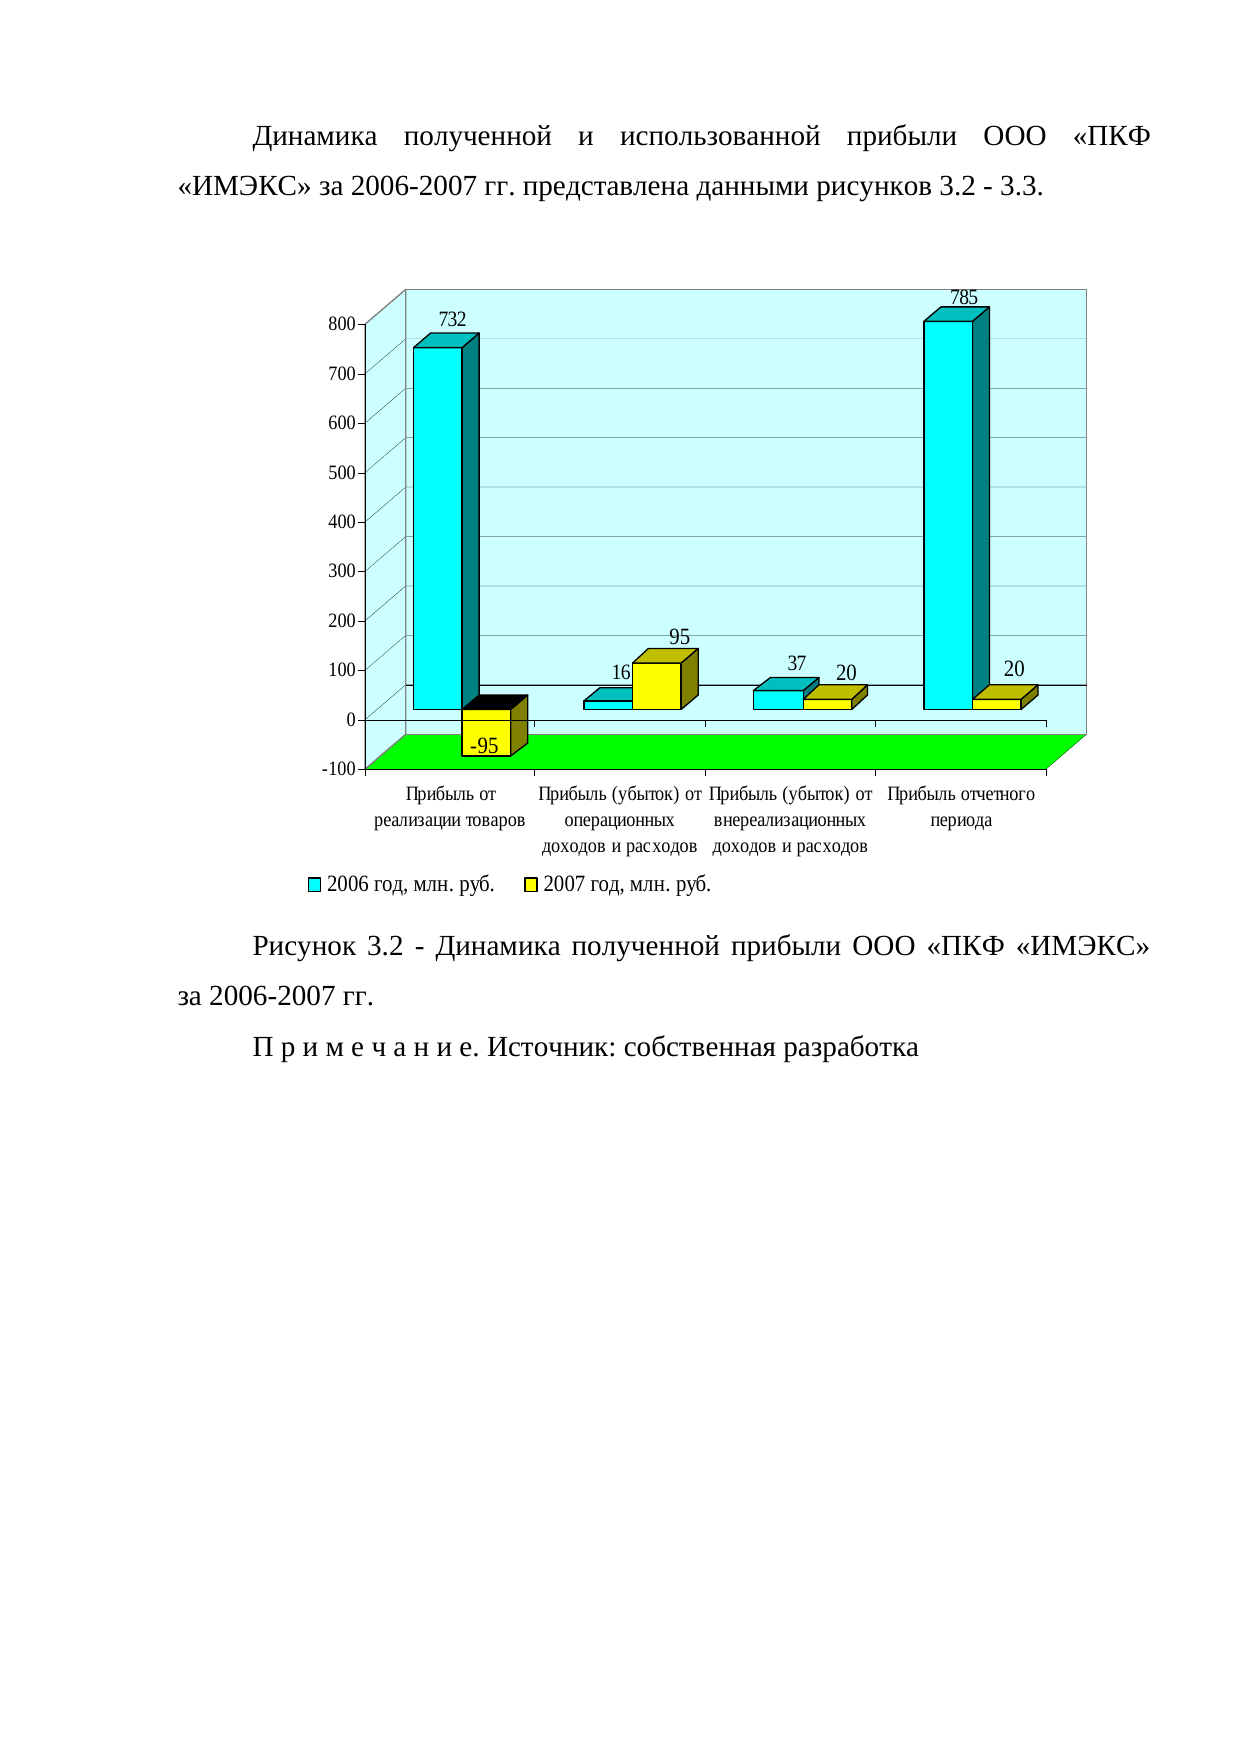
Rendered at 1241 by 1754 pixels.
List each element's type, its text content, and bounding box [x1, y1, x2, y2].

text Рисунок 3.2 - Динамика полученной прибыли ООО «ПКФ «ИМЭКС» за 2006-2007 гг. [177, 928, 1152, 1012]
text П р и м е ч а н и е. Источник: собственная разработка [177, 1029, 1152, 1062]
text Динамика полученной и использованной прибыли ООО «ПКФ «ИМЭКС» за 2006-2007 гг. представлена данными рисунков 3.2 - 3.3. [177, 118, 1152, 202]
